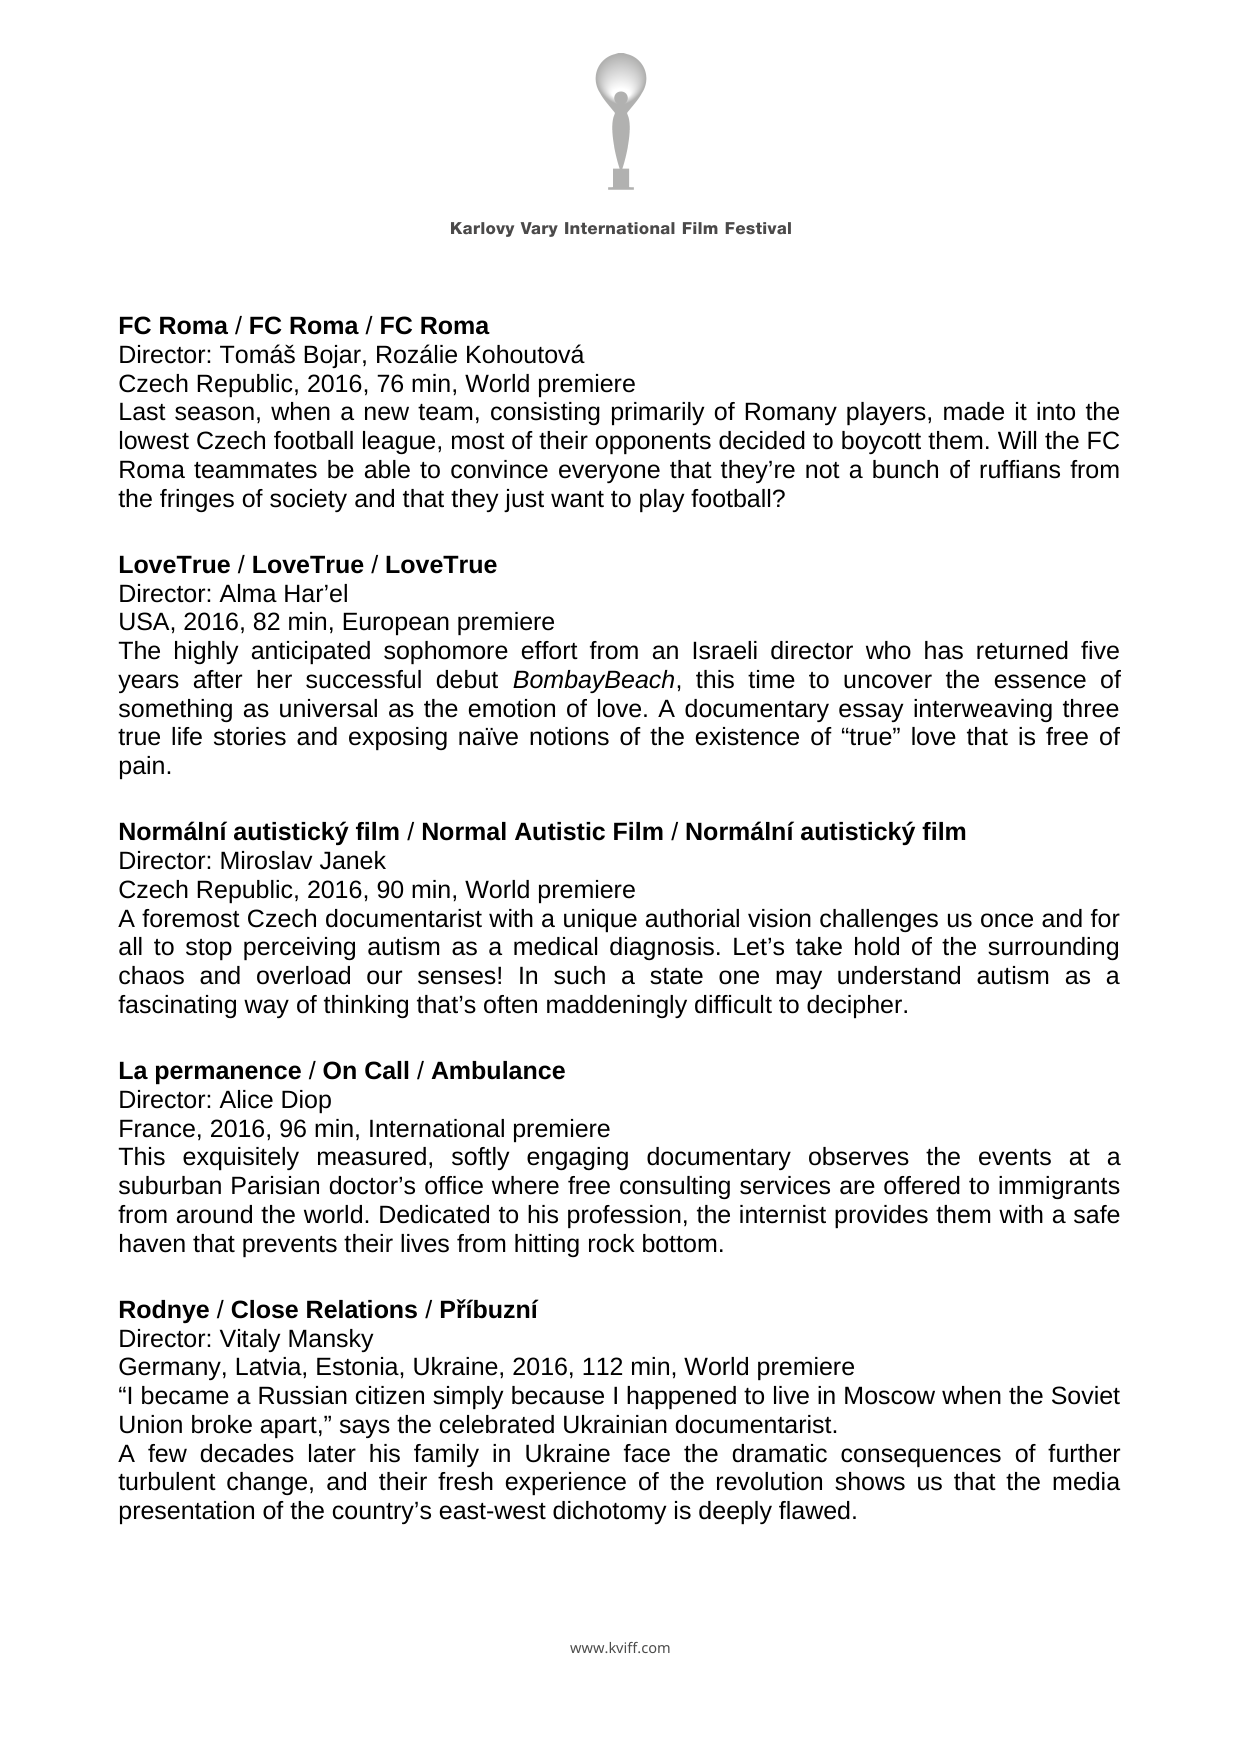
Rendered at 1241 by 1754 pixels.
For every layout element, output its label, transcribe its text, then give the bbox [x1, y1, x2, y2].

picture [377, 53, 864, 240]
text France, 2016, 96 min, International premiere [118, 1113, 1122, 1142]
text This exquisitely measured, softly engaging documentary observes the events at a suburban Parisian doctor’s office where free consulting services are offered to immigrants from around the world. Dedicated to his profession, the internist provides them with a safe haven that prevents their lives from hitting rock bottom. [118, 1142, 1122, 1257]
text Rodnye / Close Relations / Příbuzní [118, 1295, 1122, 1323]
text Director: Alice Diop [118, 1085, 1122, 1113]
text The highly anticipated sophomore effort from an Israeli director who has returned five years after her successful debut BombayBeach, this time to uncover the essence of something as universal as the emotion of love. A documentary essay interweaving three true life stories and exposing naïve notions of the existence of “true” love that is free of pain. [118, 636, 1122, 780]
text USA, 2016, 82 min, European premiere [118, 607, 1122, 636]
text FC Roma / FC Roma / FC Roma [118, 311, 1122, 340]
text Czech Republic, 2016, 90 min, World premiere [118, 875, 1122, 903]
text A foremost Czech documentarist with a unique authorial vision challenges us once and for all to stop perceiving autism as a medical diagnosis. Let’s take hold of the surrounding chaos and overload our senses! In such a state one may understand autism as a fascinating way of thinking that’s often maddeningly difficult to decipher. [118, 903, 1122, 1018]
text Normální autistický film / Normal Autistic Film / Normální autistický film [118, 817, 1122, 846]
text “I became a Russian citizen simply because I happened to live in Moscow when the Soviet Union broke apart,” says the celebrated Ukrainian documentarist. [118, 1381, 1122, 1438]
text LoveTrue / LoveTrue / LoveTrue [118, 550, 1122, 578]
text La permanence / On Call / Ambulance [118, 1056, 1122, 1085]
text Director: Miroslav Janek [118, 846, 1122, 875]
text Director: Alma Har’el [118, 578, 1122, 607]
text Director: Tomáš Bojar, Rozálie Kohoutová [118, 340, 1122, 368]
text Germany, Latvia, Estonia, Ukraine, 2016, 112 min, World premiere [118, 1352, 1122, 1381]
text Director: Vitaly Mansky [118, 1323, 1122, 1352]
text A few decades later his family in Ukraine face the dramatic consequences of further turbulent change, and their fresh experience of the revolution shows us that the media presentation of the country’s east-west dichotomy is deeply flawed. [118, 1438, 1122, 1525]
text Czech Republic, 2016, 76 min, World premiere [118, 368, 1122, 397]
text Last season, when a new team, consisting primarily of Romany players, made it into the lowest Czech football league, most of their opponents decided to boycott them. Will the FC Roma teammates be able to convince everyone that they’re not a bunch of ruffians from the fringes of society and that they just want to play football? [118, 397, 1122, 512]
